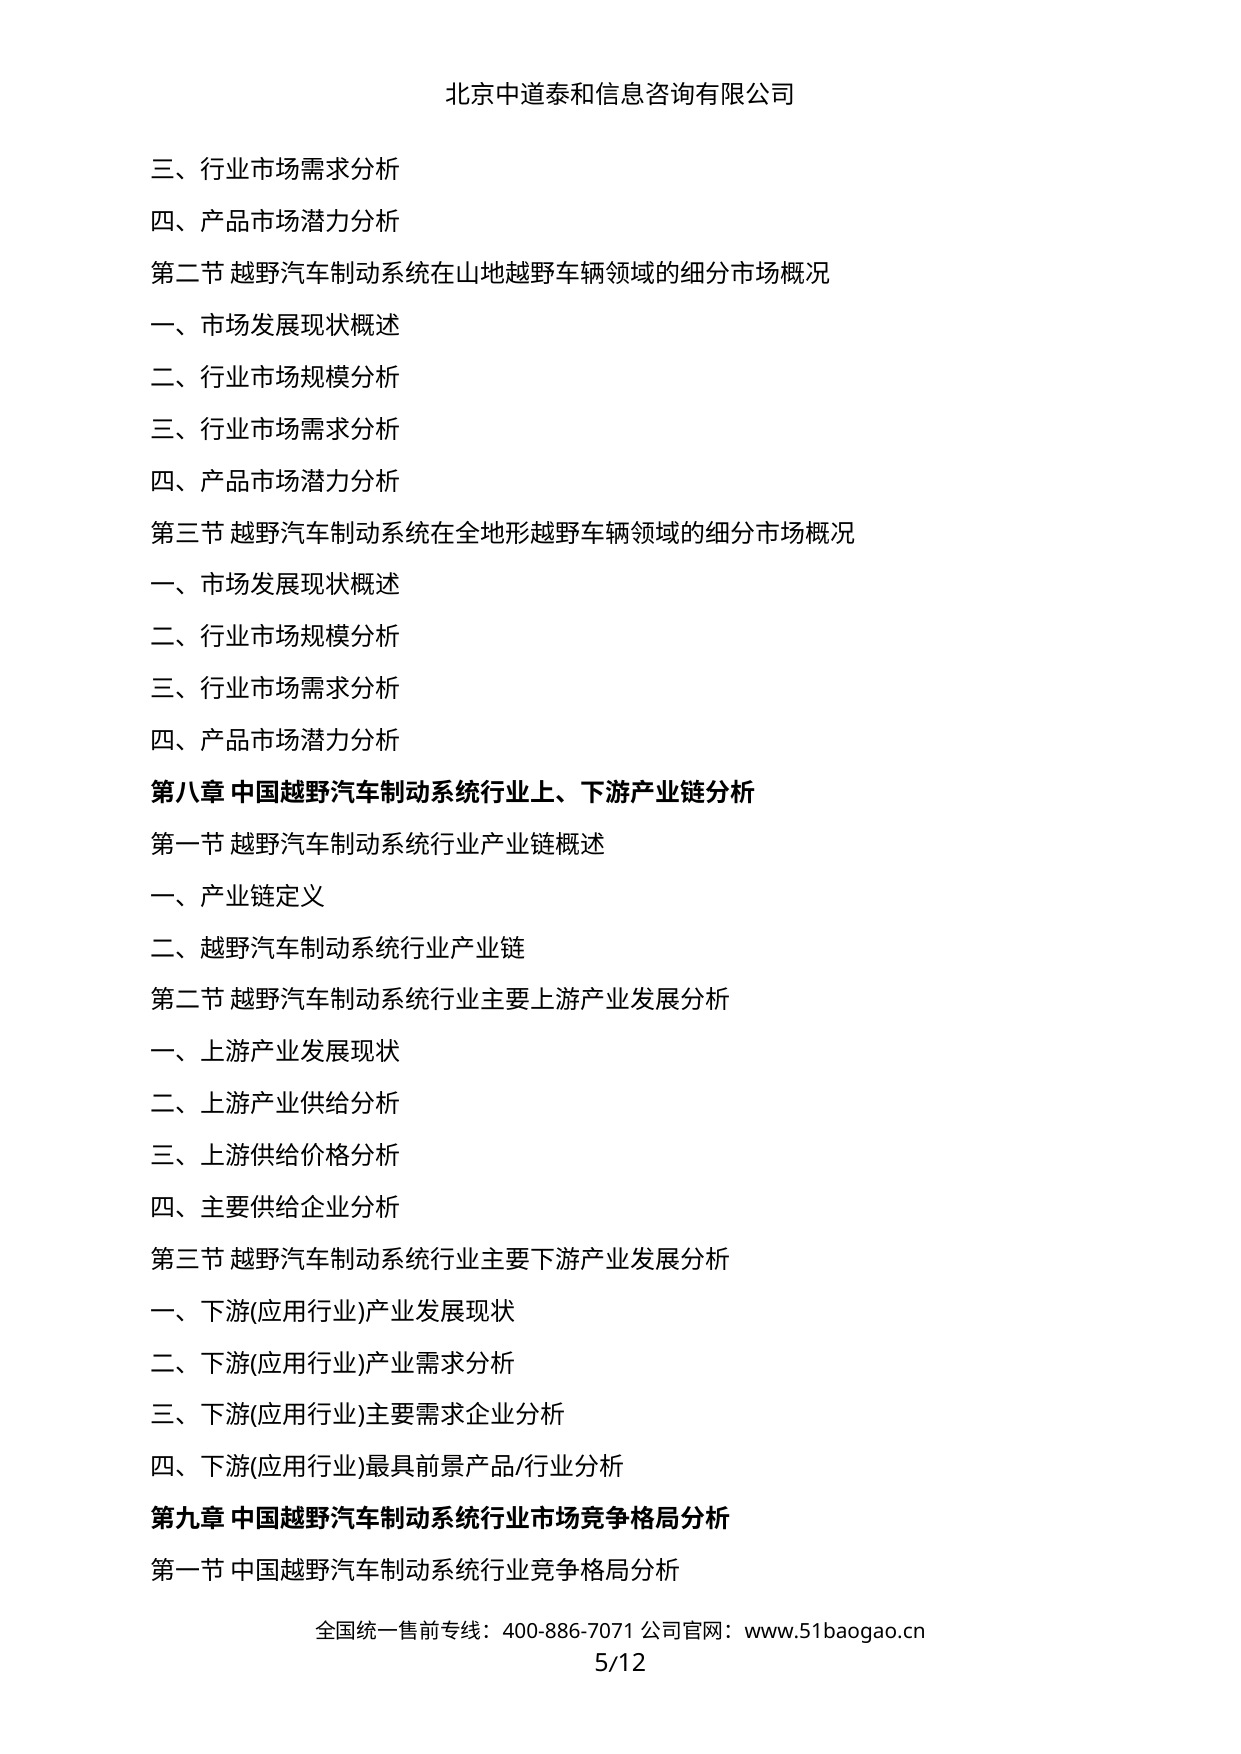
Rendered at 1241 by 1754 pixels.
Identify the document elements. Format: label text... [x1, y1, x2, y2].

text 第三节 越野汽车制动系统行业主要下游产业发展分析 [150, 1239, 1090, 1276]
text 第八章 中国越野汽车制动系统行业上、下游产业链分析 [150, 772, 1090, 809]
text 三、行业市场需求分析 [150, 150, 1090, 186]
text 第一节 越野汽车制动系统行业产业链概述 [150, 824, 1090, 861]
text 四、主要供给企业分析 [150, 1187, 1090, 1224]
text 四、产品市场潜力分析 [150, 461, 1090, 497]
text 二、行业市场规模分析 [150, 617, 1090, 653]
text 一、上游产业发展现状 [150, 1032, 1090, 1068]
text 第二节 越野汽车制动系统在山地越野车辆领域的细分市场概况 [150, 254, 1090, 290]
text 第九章 中国越野汽车制动系统行业市场竞争格局分析 [150, 1499, 1090, 1535]
text 第一节 中国越野汽车制动系统行业竞争格局分析 [150, 1551, 1090, 1587]
text 三、行业市场需求分析 [150, 669, 1090, 705]
text 一、产业链定义 [150, 876, 1090, 912]
text 二、上游产业供给分析 [150, 1084, 1090, 1120]
text 四、产品市场潜力分析 [150, 721, 1090, 757]
text 三、下游(应用行业)主要需求企业分析 [150, 1395, 1090, 1431]
text 一、下游(应用行业)产业发展现状 [150, 1291, 1090, 1327]
text 第二节 越野汽车制动系统行业主要上游产业发展分析 [150, 980, 1090, 1016]
text 一、市场发展现状概述 [150, 565, 1090, 601]
text 二、下游(应用行业)产业需求分析 [150, 1343, 1090, 1379]
text 三、上游供给价格分析 [150, 1136, 1090, 1172]
text 一、市场发展现状概述 [150, 306, 1090, 342]
text 二、行业市场规模分析 [150, 357, 1090, 394]
text 三、行业市场需求分析 [150, 409, 1090, 446]
text 二、越野汽车制动系统行业产业链 [150, 928, 1090, 964]
text 四、下游(应用行业)最具前景产品/行业分析 [150, 1447, 1090, 1483]
text 第三节 越野汽车制动系统在全地形越野车辆领域的细分市场概况 [150, 513, 1090, 549]
text 四、产品市场潜力分析 [150, 202, 1090, 238]
